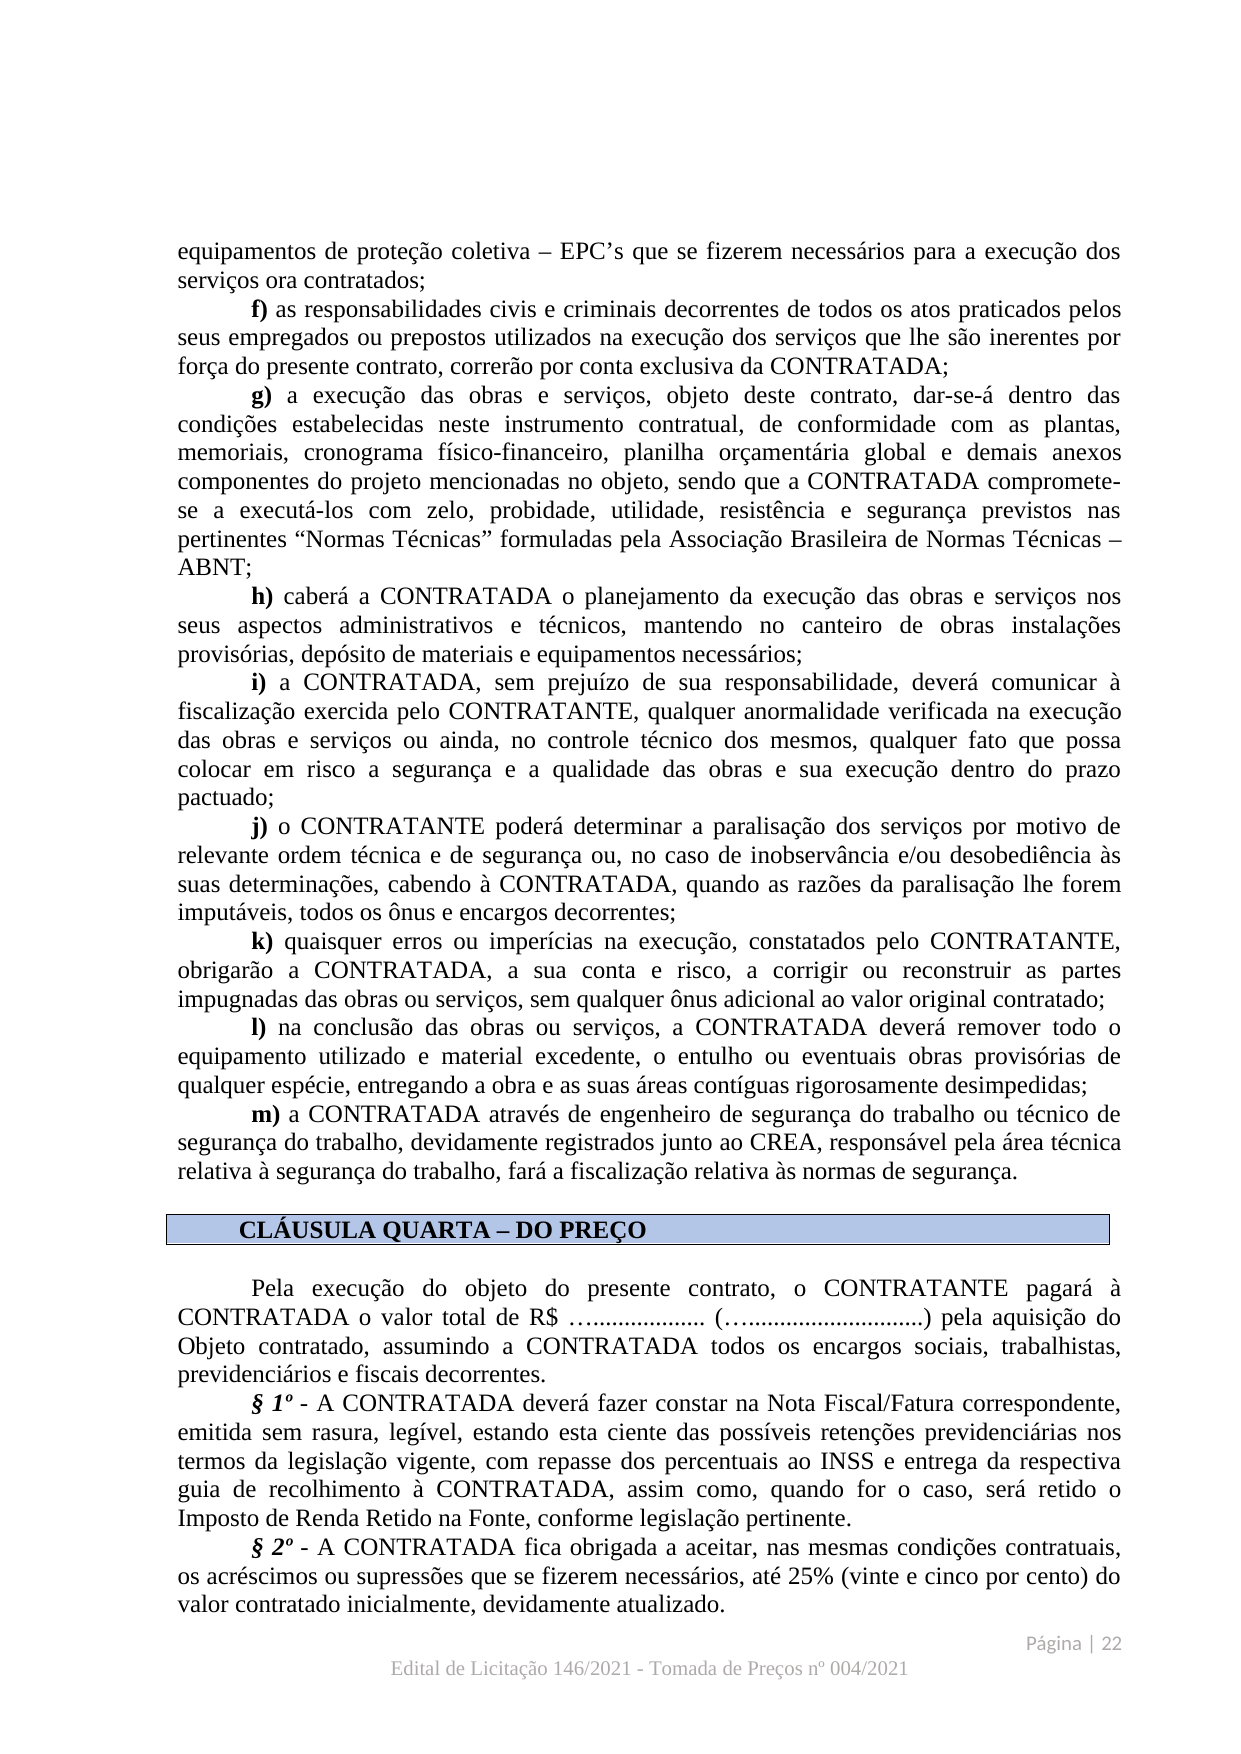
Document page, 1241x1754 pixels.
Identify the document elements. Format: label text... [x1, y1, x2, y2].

text j) o CONTRATANTE poderá determinar a paralisação dos serviços por motivo de relevante ordem técnica e de segurança ou, no caso de inobservância e/ou desobediência às suas determinações, cabendo à CONTRATADA, quando as razões da paralisação lhe forem imputáveis, todos os ônus e encargos decorrentes; [177, 811, 1122, 926]
text l) na conclusão das obras ou serviços, a CONTRATADA deverá remover todo o equipamento utilizado e material excedente, o entulho ou eventuais obras provisórias de qualquer espécie, entregando a obra e as suas áreas contíguas rigorosamente desimpedidas; [177, 1012, 1122, 1099]
text § 2º - A CONTRATADA fica obrigada a aceitar, nas mesmas condições contratuais, os acréscimos ou supressões que se fizerem necessários, até 25% (vinte e cinco por cento) do valor contratado inicialmente, devidamente atualizado. [177, 1532, 1122, 1618]
text m) a CONTRATADA através de engenheiro de segurança do trabalho ou técnico de segurança do trabalho, devidamente registrados junto ao CREA, responsável pela área técnica relativa à segurança do trabalho, fará a fiscalização relativa às normas de segurança. [177, 1099, 1122, 1185]
text i) a CONTRATADA, sem prejuízo de sua responsabilidade, deverá comunicar à fiscalização exercida pelo CONTRATANTE, qualquer anormalidade verificada na execução das obras e serviços ou ainda, no controle técnico dos mesmos, qualquer fato que possa colocar em risco a segurança e a qualidade das obras e sua execução dentro do prazo pactuado; [177, 667, 1122, 811]
text k) quaisquer erros ou imperícias na execução, constatados pelo CONTRATANTE, obrigarão a CONTRATADA, a sua conta e risco, a corrigir ou reconstruir as partes impugnadas das obras ou serviços, sem qualquer ônus adicional ao valor original contratado; [177, 926, 1122, 1012]
text § 1º - A CONTRATADA deverá fazer constar na Nota Fiscal/Fatura correspondente, emitida sem rasura, legível, estando esta ciente das possíveis retenções previdenciárias nos termos da legislação vigente, com repasse dos percentuais ao INSS e entrega da respectiva guia de recolhimento à CONTRATADA, assim como, quando for o caso, será retido o Imposto de Renda Retido na Fonte, conforme legislação pertinente. [177, 1388, 1122, 1532]
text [177, 236, 1122, 294]
text f) as responsabilidades civis e criminais decorrentes de todos os atos praticados pelos seus empregados ou prepostos utilizados na execução dos serviços que lhe são inerentes por força do presente contrato, correrão por conta exclusiva da CONTRATADA; [177, 294, 1122, 380]
text g) a execução das obras e serviços, objeto deste contrato, dar-se-á dentro das condições estabelecidas neste instrumento contratual, de conformidade com as plantas, memoriais, cronograma físico-financeiro, planilha orçamentária global e demais anexos componentes do projeto mencionadas no objeto, sendo que a CONTRATADA compromete-se a executá-los com zelo, probidade, utilidade, resistência e segurança previstos nas pertinentes “Normas Técnicas” formuladas pela Associação Brasileira de Normas Técnicas – ABNT; [177, 380, 1122, 581]
text h) caberá a CONTRATADA o planejamento da execução das obras e serviços nos seus aspectos administrativos e técnicos, mantendo no canteiro de obras instalações provisórias, depósito de materiais e equipamentos necessários; [177, 581, 1122, 667]
text Pela execução do objeto do presente contrato, o CONTRATANTE pagará à CONTRATADA o valor total de R$ ….................. (…............................) pela aquisição do Objeto contratado, assumindo a CONTRATADA todos os encargos sociais, trabalhistas, previdenciários e fiscais decorrentes. [177, 1273, 1122, 1388]
table_header CLÁUSULA QUARTA – DO PREÇO [167, 1215, 1109, 1243]
